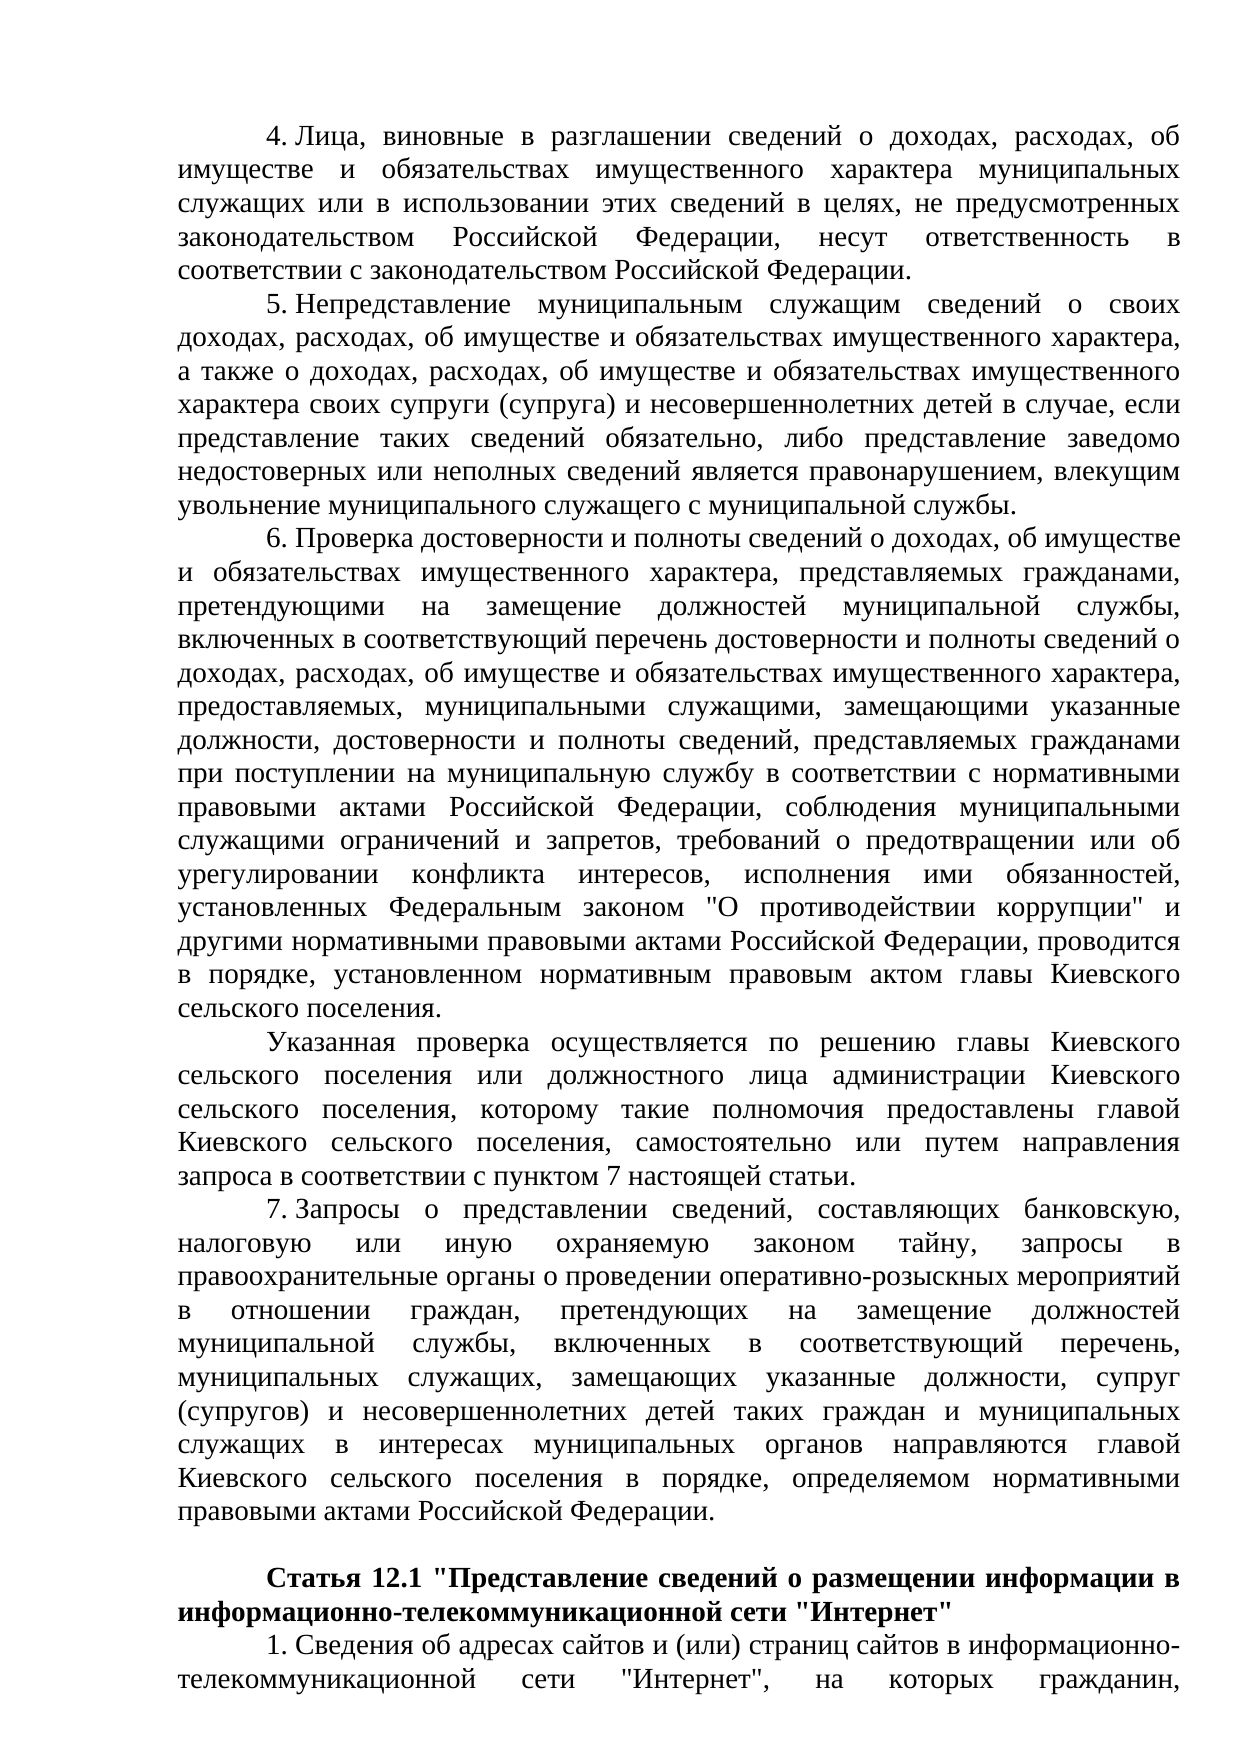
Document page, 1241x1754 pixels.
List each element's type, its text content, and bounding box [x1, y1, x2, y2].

text Статья 12.1 "Представление сведений о размещении информации в информационно-телекоммуникационной сети "Интернет" [177, 1560, 1181, 1627]
text 5. Непредставление муниципальным служащим сведений о своих доходах, расходах, об имуществе и обязательствах имущественного характера, а также о доходах, расходах, об имуществе и обязательствах имущественного характера своих супруги (супруга) и несовершеннолетних детей в случае, если представление таких сведений обязательно, либо представление заведомо недостоверных или неполных сведений является правонарушением, влекущим увольнение муниципального служащего с муниципальной службы. [177, 286, 1181, 521]
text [177, 1627, 1181, 1694]
text 4. Лица, виновные в разглашении сведений о доходах, расходах, об имуществе и обязательствах имущественного характера муниципальных служащих или в использовании этих сведений в целях, не предусмотренных законодательством Российской Федерации, несут ответственность в соответствии с законодательством Российской Федерации. [177, 118, 1181, 286]
text 6. Проверка достоверности и полноты сведений о доходах, об имуществе и обязательствах имущественного характера, представляемых гражданами, претендующими на замещение должностей муниципальной службы, включенных в соответствующий перечень достоверности и полноты сведений о доходах, расходах, об имуществе и обязательствах имущественного характера, предоставляемых, муниципальными служащими, замещающими указанные должности, достоверности и полноты сведений, представляемых гражданами при поступлении на муниципальную службу в соответствии с нормативными правовыми актами Российской Федерации, соблюдения муниципальными служащими ограничений и запретов, требований о предотвращении или об урегулировании конфликта интересов, исполнения ими обязанностей, установленных Федеральным законом "О противодействии коррупции" и другими нормативными правовыми актами Российской Федерации, проводится в порядке, установленном нормативным правовым актом главы Киевского сельского поселения. [177, 521, 1181, 1024]
text 7. Запросы о представлении сведений, составляющих банковскую, налоговую или иную охраняемую законом тайну, запросы в правоохранительные органы о проведении оперативно-розыскных мероприятий в отношении граждан, претендующих на замещение должностей муниципальной службы, включенных в соответствующий перечень, муниципальных служащих, замещающих указанные должности, супруг (супругов) и несовершеннолетних детей таких граждан и муниципальных служащих в интересах муниципальных органов направляются главой Киевского сельского поселения в порядке, определяемом нормативными правовыми актами Российской Федерации. [177, 1191, 1181, 1527]
text Указанная проверка осуществляется по решению главы Киевского сельского поселения или должностного лица администрации Киевского сельского поселения, которому такие полномочия предоставлены главой Киевского сельского поселения, самостоятельно или путем направления запроса в соответствии с пунктом 7 настоящей статьи. [177, 1024, 1181, 1191]
